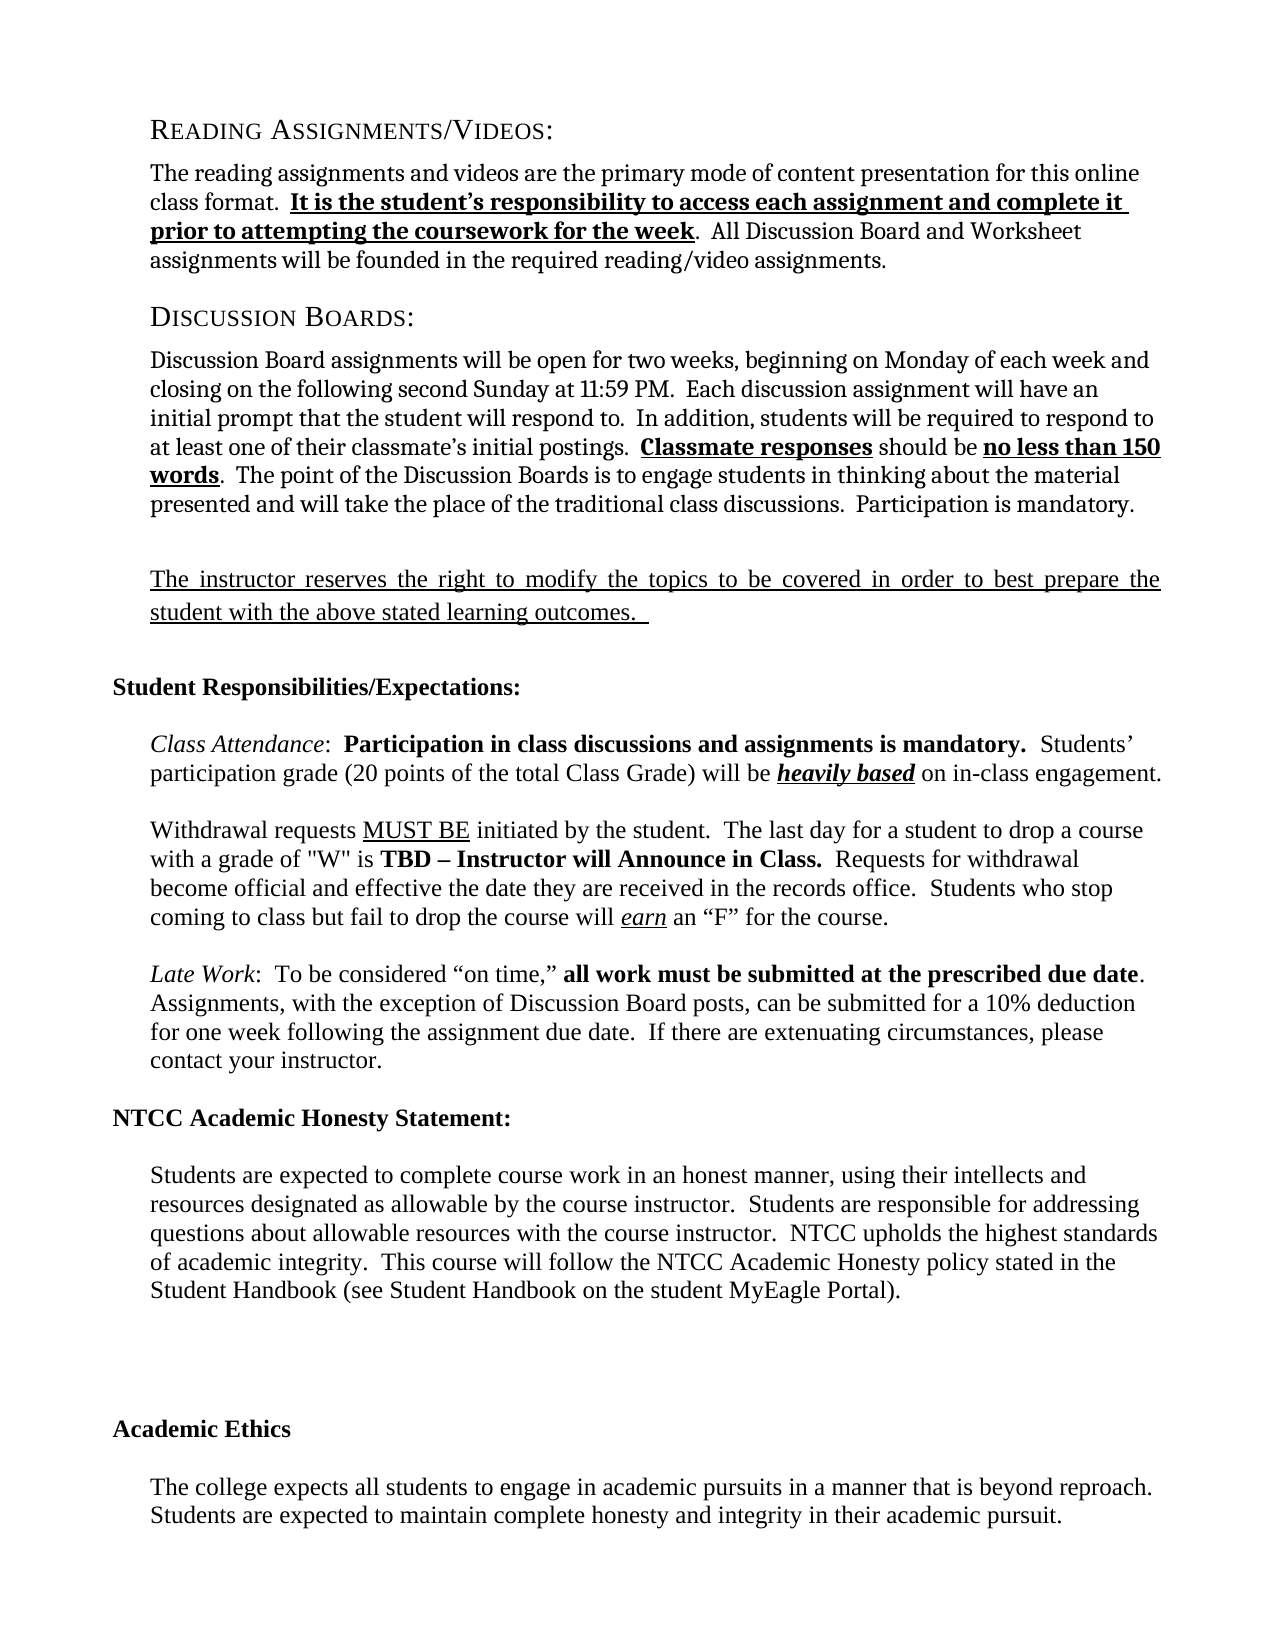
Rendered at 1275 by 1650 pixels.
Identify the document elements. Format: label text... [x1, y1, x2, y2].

text The instructor reserves the right to modify the topics to be covered in order to best prepare the student with the above stated learning outcomes. [150, 564, 1162, 626]
text NTCC Academic Honesty Statement: [112, 1103, 1162, 1132]
text Class Attendance: Participation in class discussions and assignments is mandatory. Students’ participation grade (20 points of the total Class Grade) will be heavily based on in-class engagement. [150, 729, 1162, 787]
subtitle Reading Assignments/Videos: [150, 112, 1162, 146]
text Academic Ethics [112, 1414, 1162, 1443]
text Withdrawal requests MUST BE initiated by the student. The last day for a student to drop a course with a grade of "W" is TBD – Instructor will Announce in Class. Requests for withdrawal become official and effective the date they are received in the records office. Students who stop coming to class but fail to drop the course will earn an “F” for the course. [150, 815, 1162, 930]
text The reading assignments and videos are the primary mode of content presentation for this online class format. It is the student’s responsibility to access each assignment and complete it prior to attempting the coursework for the week. All Discussion Board and Worksheet assignments will be founded in the required reading/video assignments. [150, 159, 1162, 274]
text Late Work: To be considered “on time,” all work must be submitted at the prescribed due date. Assignments, with the exception of Discussion Board posts, can be submitted for a 10% deduction for one week following the assignment due date. If there are extenuating circumstances, please contact your instructor. [150, 959, 1162, 1074]
text Discussion Board assignments will be open for two weeks, beginning on Monday of each week and closing on the following second Sunday at 11:59 PM. Each discussion assignment will have an initial prompt that the student will respond to. In addition, students will be required to respond to at least one of their classmate’s initial postings. Classmate responses should be no less than 150 words. The point of the Discussion Boards is to engage students in thinking about the material presented and will take the place of the traditional class discussions. Participation is mandatory. [150, 346, 1162, 519]
text Student Responsibilities/Expectations: [112, 672, 1162, 700]
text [150, 1472, 1162, 1529]
subtitle Discussion Boards: [150, 299, 1162, 333]
text Students are expected to complete course work in an honest manner, using their intellects and resources designated as allowable by the course instructor. Students are responsible for addressing questions about allowable resources with the course instructor. NTCC upholds the highest standards of academic integrity. This course will follow the NTCC Academic Honesty policy stated in the Student Handbook (see Student Handbook on the student MyEagle Portal). [150, 1160, 1162, 1304]
